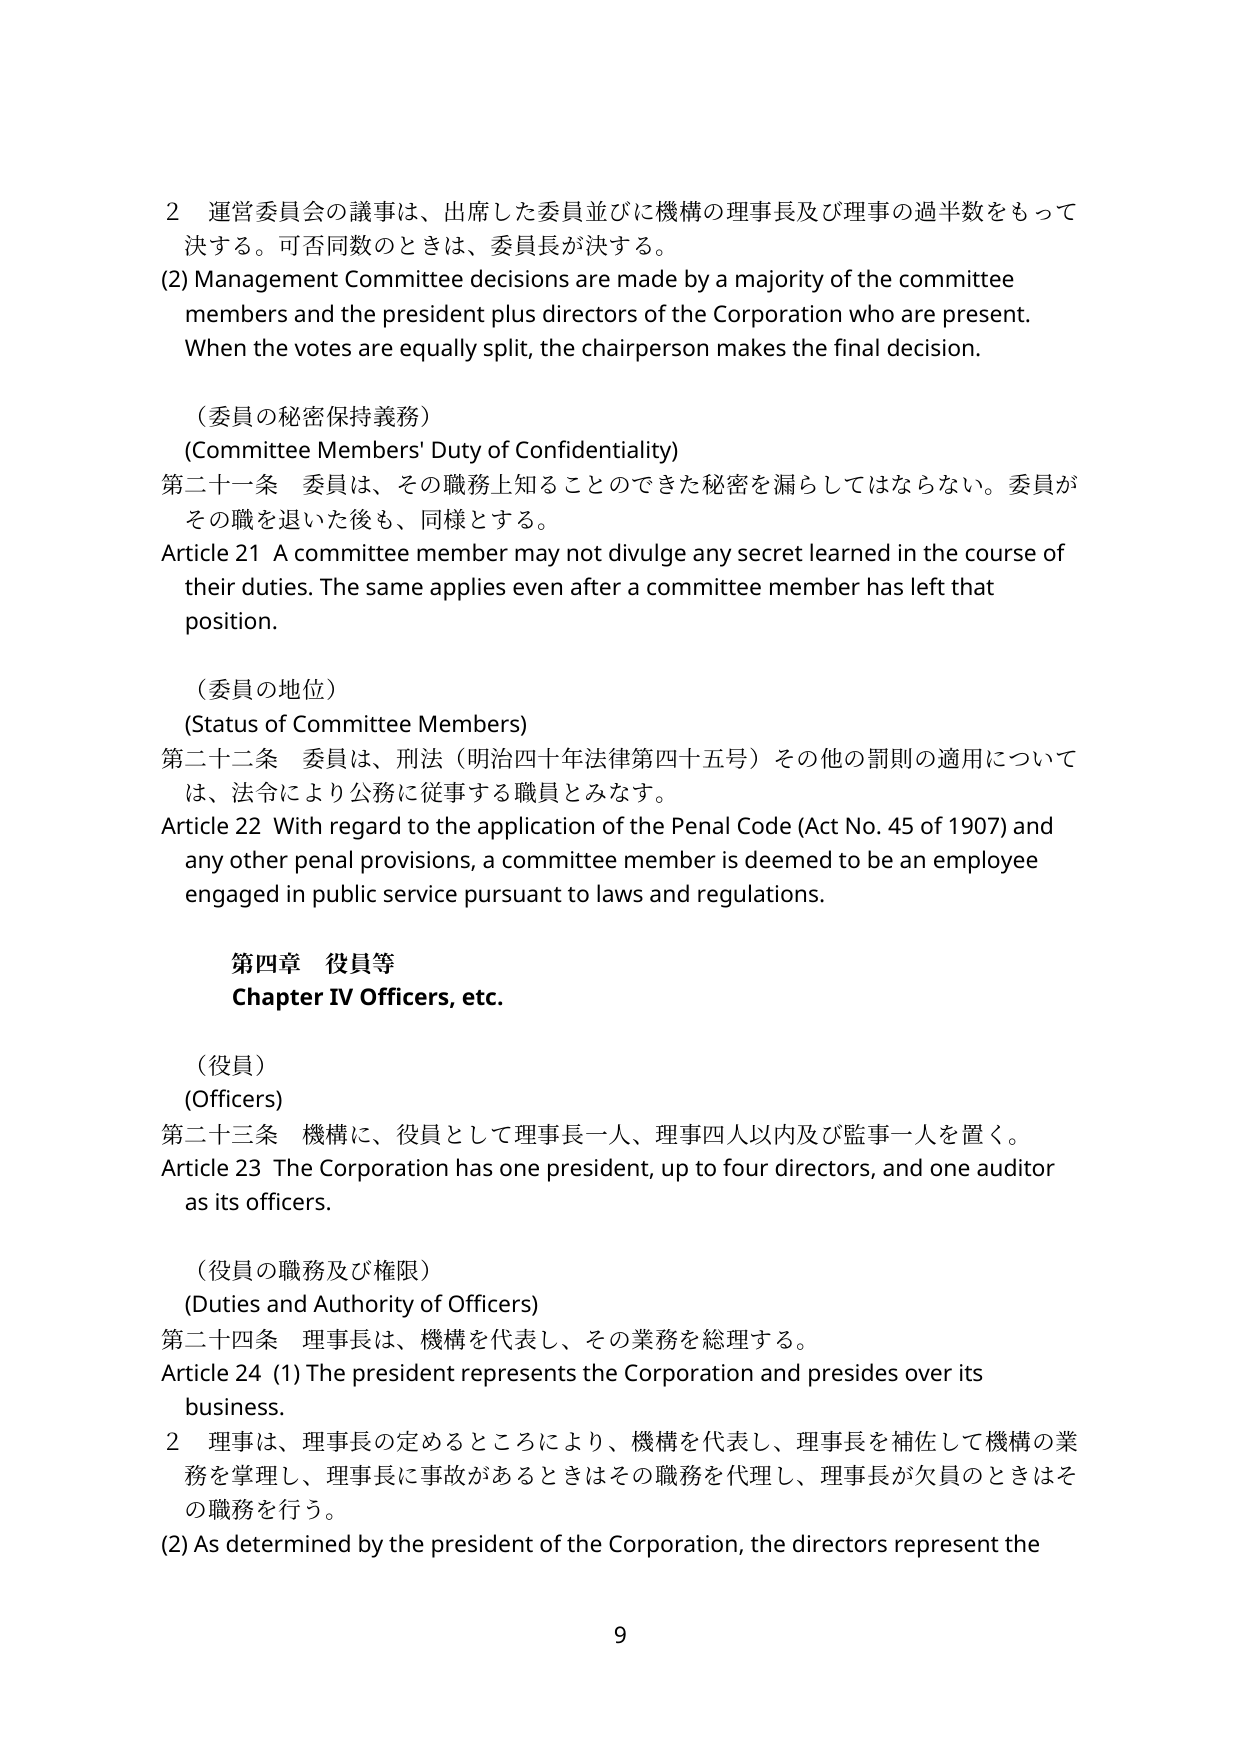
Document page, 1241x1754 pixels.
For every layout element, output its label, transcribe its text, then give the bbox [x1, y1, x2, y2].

text 第二十一条 委員は、その職務上知ることのできた秘密を漏らしてはならない。委員がその職を退いた後も、同様とする。 [161, 467, 1079, 535]
text 第二十三条 機構に、役員として理事長一人、理事四人以内及び監事一人を置く。 [161, 1116, 1079, 1150]
text (Committee Members' Duty of Confidentiality) [184, 433, 1079, 467]
text （役員の職務及び権限） [184, 1253, 1079, 1287]
text Chapter IV Officers, etc. [230, 979, 1079, 1014]
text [161, 1526, 1079, 1560]
text (Officers) [184, 1082, 1079, 1116]
text (2) Management Committee decisions are made by a majority of the committee members and the president plus directors of the Corporation who are present. When the votes are equally split, the chairperson makes the final decision. [161, 262, 1079, 364]
text Article 22 With regard to the application of the Penal Code (Act No. 45 of 1907) and any other penal provisions, a committee member is deemed to be an employee engaged in public service pursuant to laws and regulations. [161, 809, 1079, 911]
text 第二十四条 理事長は、機構を代表し、その業務を総理する。 [161, 1321, 1079, 1355]
text ２ 理事は、理事長の定めるところにより、機構を代表し、理事長を補佐して機構の業務を掌理し、理事長に事故があるときはその職務を代理し、理事長が欠員のときはその職務を行う。 [161, 1424, 1079, 1526]
text （委員の秘密保持義務） [184, 399, 1079, 433]
text (Duties and Authority of Officers) [184, 1287, 1079, 1321]
text Article 21 A committee member may not divulge any secret learned in the course of their duties. The same applies even after a committee member has left that position. [161, 535, 1079, 638]
text (Status of Committee Members) [184, 706, 1079, 740]
text Article 24 (1) The president represents the Corporation and presides over its business. [161, 1355, 1079, 1424]
text （役員） [184, 1048, 1079, 1082]
text Article 23 The Corporation has one president, up to four directors, and one auditor as its officers. [161, 1150, 1079, 1219]
text ２ 運営委員会の議事は、出席した委員並びに機構の理事長及び理事の過半数をもって決する。可否同数のときは、委員長が決する。 [161, 194, 1079, 262]
text （委員の地位） [184, 672, 1079, 706]
text 第二十二条 委員は、刑法（明治四十年法律第四十五号）その他の罰則の適用については、法令により公務に従事する職員とみなす。 [161, 740, 1079, 809]
text 第四章 役員等 [230, 945, 1079, 979]
